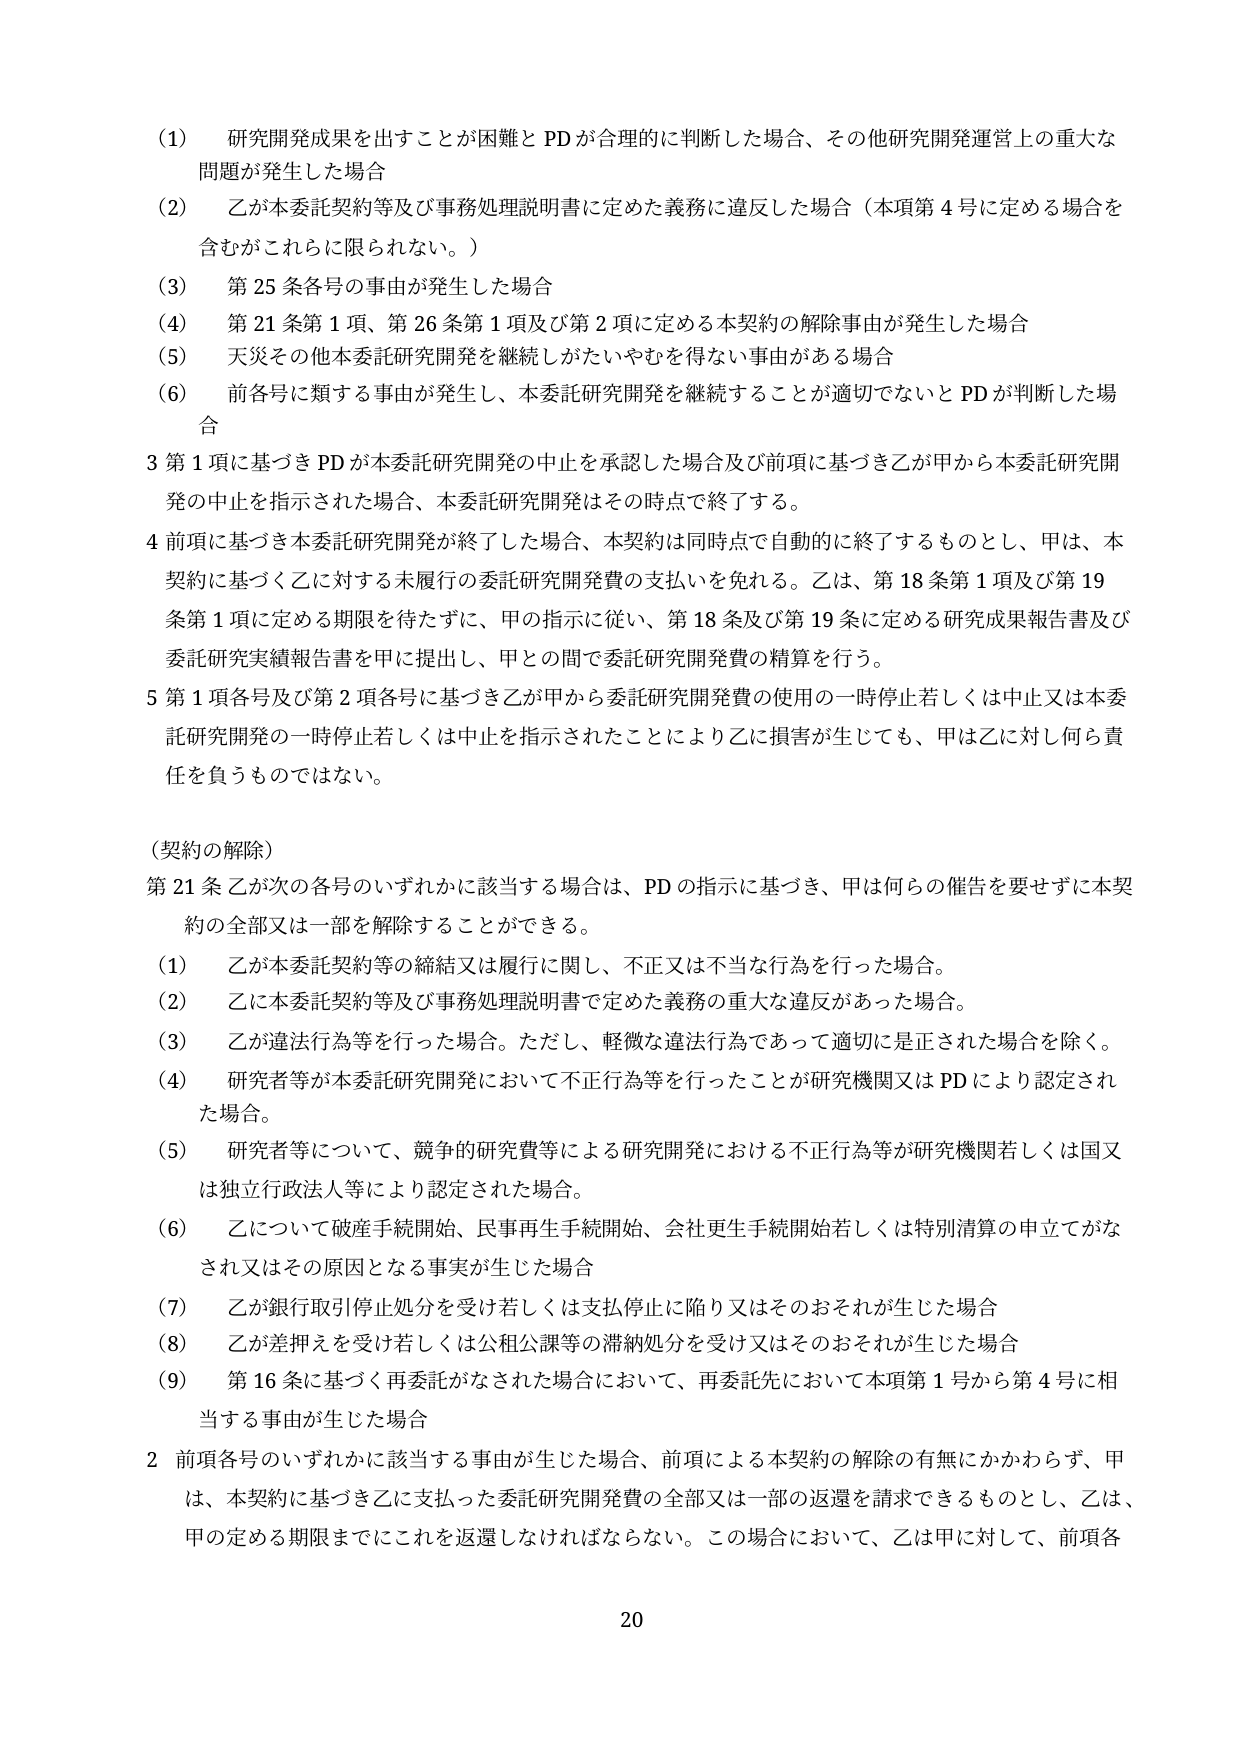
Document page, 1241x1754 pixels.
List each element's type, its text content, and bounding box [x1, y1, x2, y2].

list 乙が銀行取引停止処分を受け若しくは支払停止に陥り又はそのおそれが生じた場合 [146, 1291, 1136, 1321]
list 研究開発成果を出すことが困難とPDが合理的に判断した場合、その他研究開発運営上の重大な問題が発生した場合 [146, 123, 1136, 185]
list 乙について破産手続開始、民事再生手続開始、会社更生手続開始若しくは特別清算の申立てがなされ又はその原因となる事実が生じた場合 [146, 1213, 1136, 1282]
list 第 1 項に基づきPDが本委託研究開発の中止を承認した場合及び前項に基づき乙が甲から本委託研究開発の中止を指示された場合、本委託研究開発はその時点で終了する。 [146, 447, 1136, 516]
list 乙が違法行為等を行った場合。ただし、軽微な違法行為であって適切に是正された場合を除く。 [146, 1025, 1136, 1056]
list 第 21 条第 1 項、第 26 条第 1 項及び第 2 項に定める本契約の解除事由が発生した場合 [146, 307, 1136, 337]
list 第 25 条各号の事由が発生した場合 [146, 270, 1136, 300]
text 第 21 条 乙が次の各号のいずれかに該当する場合は、PDの指示に基づき、甲は何らの催告を要せずに本契約の全部又は一部を解除することができる。 [146, 871, 1136, 939]
list 研究者等について、競争的研究費等による研究開発における不正行為等が研究機関若しくは国又は独立行政法人等により認定された場合。 [146, 1134, 1136, 1203]
list 乙に本委託契約等及び事務処理説明書で定めた義務の重大な違反があった場合。 [146, 986, 1136, 1016]
list 乙が本委託契約等及び事務処理説明書に定めた義務に違反した場合（本項第 4 号に定める場合を含むがこれらに限られない。） [146, 192, 1136, 261]
list 乙が本委託契約等の締結又は履行に関し、不正又は不当な行為を行った場合。 [146, 949, 1136, 979]
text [146, 1443, 1125, 1551]
text （契約の解除） [139, 834, 1136, 864]
list 第 16 条に基づく再委託がなされた場合において、再委託先において本項第 1 号から第 4 号に相当する事由が生じた場合 [146, 1365, 1136, 1434]
list 研究者等が本委託研究開発において不正行為等を行ったことが研究機関又はPDにより認定された場合。 [146, 1065, 1136, 1127]
list 天災その他本委託研究開発を継続しがたいやむを得ない事由がある場合 [146, 340, 1136, 371]
list 前項に基づき本委託研究開発が終了した場合、本契約は同時点で自動的に終了するものとし、甲は、本契約に基づく乙に対する未履行の委託研究開発費の支払いを免れる。乙は、第 18 条第 1 項及び第 19 条第 1 項に定める期限を待たずに、甲の指示に従い、第 18 条及び第 19 条に定める研究成果報告書及び委託研究実績報告書を甲に提出し、甲との間で委託研究開発費の精算を行う。 [146, 525, 1136, 672]
list 乙が差押えを受け若しくは公租公課等の滞納処分を受け又はそのおそれが生じた場合 [146, 1328, 1136, 1358]
list 第 1 項各号及び第 2 項各号に基づき乙が甲から委託研究開発費の使用の一時停止若しくは中止又は本委託研究開発の一時停止若しくは中止を指示されたことにより乙に損害が生じても、甲は乙に対し何ら責任を負うものではない。 [146, 682, 1136, 789]
list 前各号に類する事由が発生し、本委託研究開発を継続することが適切でないとPDが判断した場合 [146, 377, 1136, 440]
